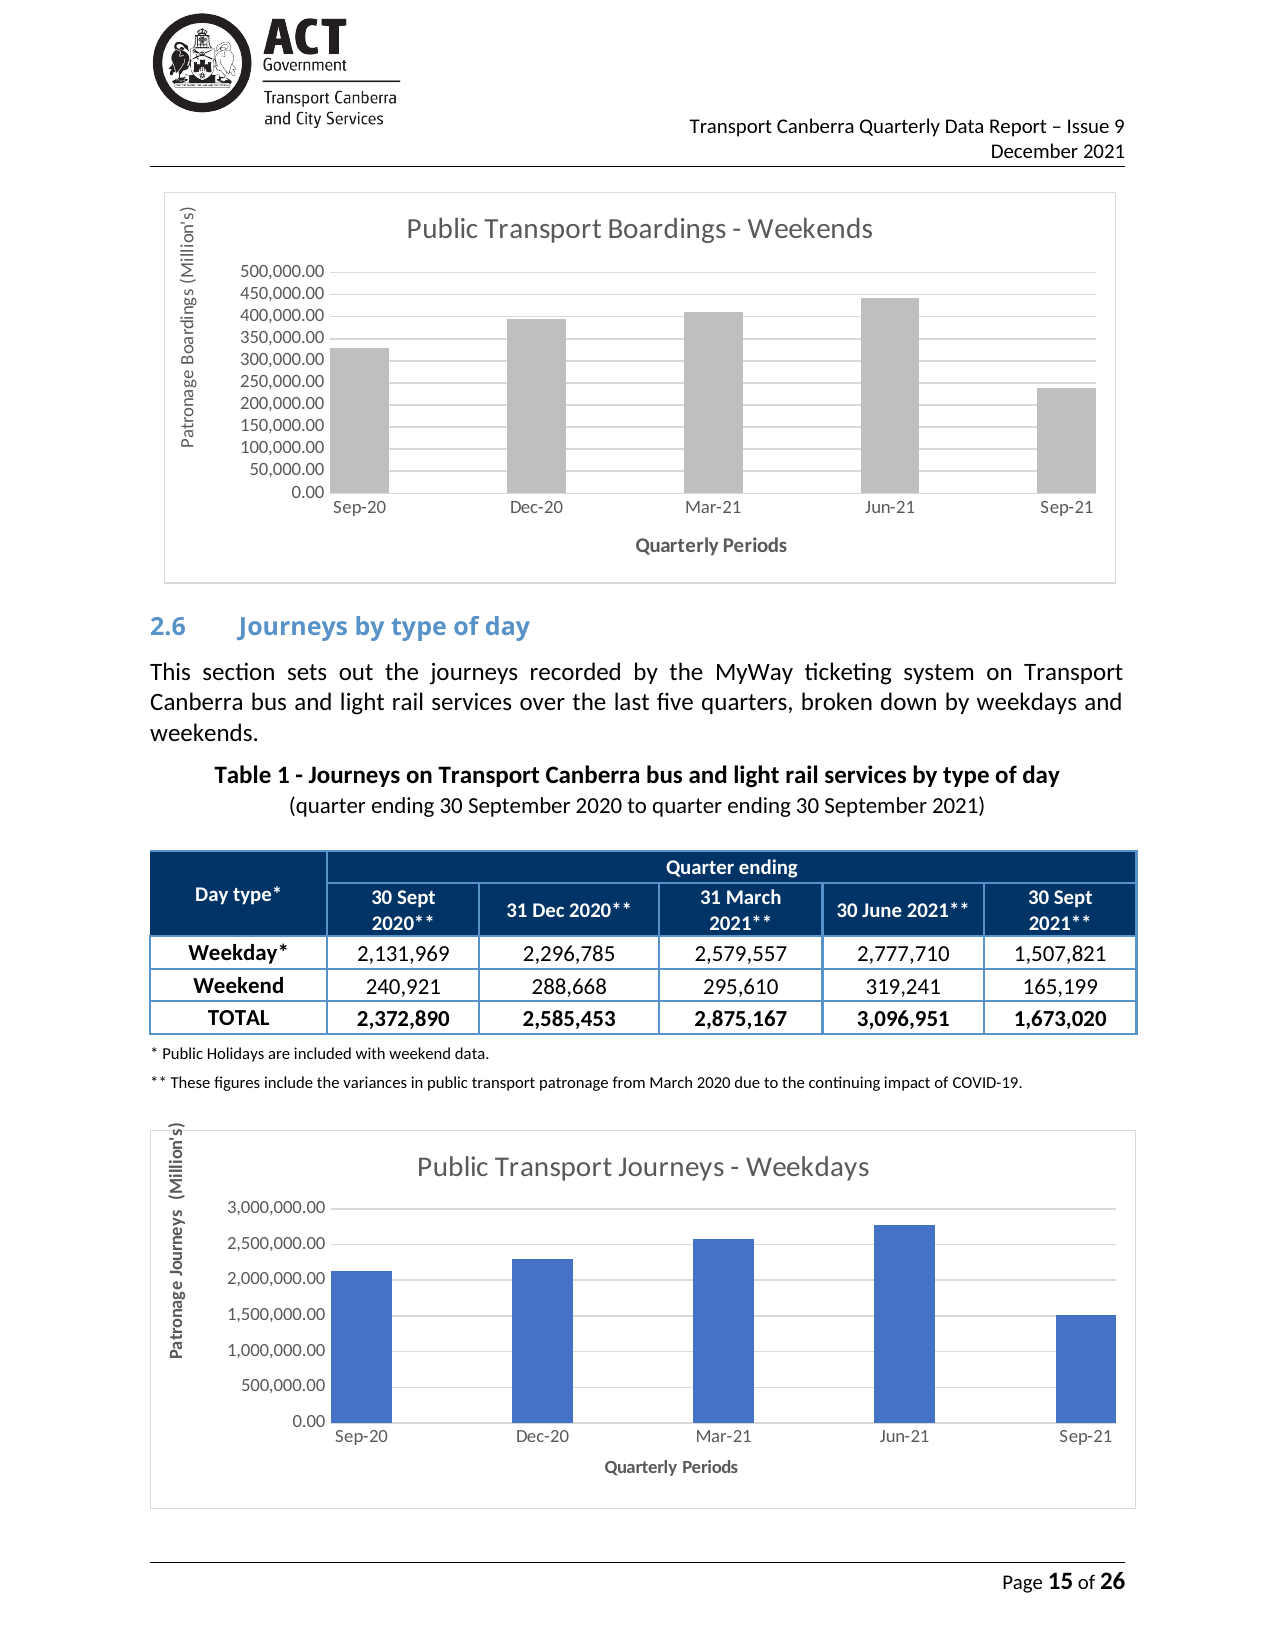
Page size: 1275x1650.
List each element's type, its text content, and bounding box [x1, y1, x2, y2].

picture [146, 6, 407, 136]
table_header Quarter ending [328, 852, 1135, 882]
table_cell Weekend [151, 970, 326, 1000]
table_cell 30 Sept 2021** [985, 884, 1135, 935]
table_cell 31 Dec 2020** [480, 884, 658, 935]
text ** These figures include the variances in public transport patronage from March 2020 due to the continuing impact of COVID-19. [150, 1064, 1125, 1093]
table_header Day type* [150, 852, 326, 935]
text * Public Holidays are included with weekend data. [150, 1035, 1125, 1064]
table_cell 288,668 [480, 970, 658, 1000]
text This section sets out the journeys recorded by the MyWay ticketing system on Transport Canberra bus and light rail services over the last five quarters, broken down by weekdays and weekends. [150, 656, 1125, 747]
table_cell 2,372,890 [328, 1002, 478, 1032]
table_cell 2,585,453 [480, 1002, 658, 1032]
table_cell 2,296,785 [480, 937, 658, 968]
table_cell 295,610 [660, 970, 821, 1000]
table_cell 2,777,710 [824, 937, 983, 968]
table_cell 1,673,020 [985, 1002, 1135, 1032]
table_cell TOTAL [151, 1002, 326, 1032]
table_cell Weekday* [151, 937, 326, 968]
table_cell 2,875,167 [660, 1002, 821, 1032]
table_cell 31 March 2021** [660, 884, 821, 935]
text (quarter ending 30 September 2020 to quarter ending 30 September 2021) [150, 790, 1125, 819]
table_cell 240,921 [328, 970, 478, 1000]
list - Journeys on Transport Canberra bus and light rail services by type of day [150, 760, 1125, 790]
table_cell 2,131,969 [328, 937, 478, 968]
table_cell 30 Sept 2020** [328, 884, 478, 935]
table_cell 3,096,951 [824, 1002, 983, 1032]
subtitle Journeys by type of day [150, 609, 1125, 643]
table_cell 2,579,557 [660, 937, 821, 968]
table_cell 319,241 [824, 970, 983, 1000]
table_cell 1,507,821 [985, 937, 1135, 968]
table_cell 30 June 2021** [824, 884, 983, 935]
table_cell 165,199 [985, 970, 1135, 1000]
